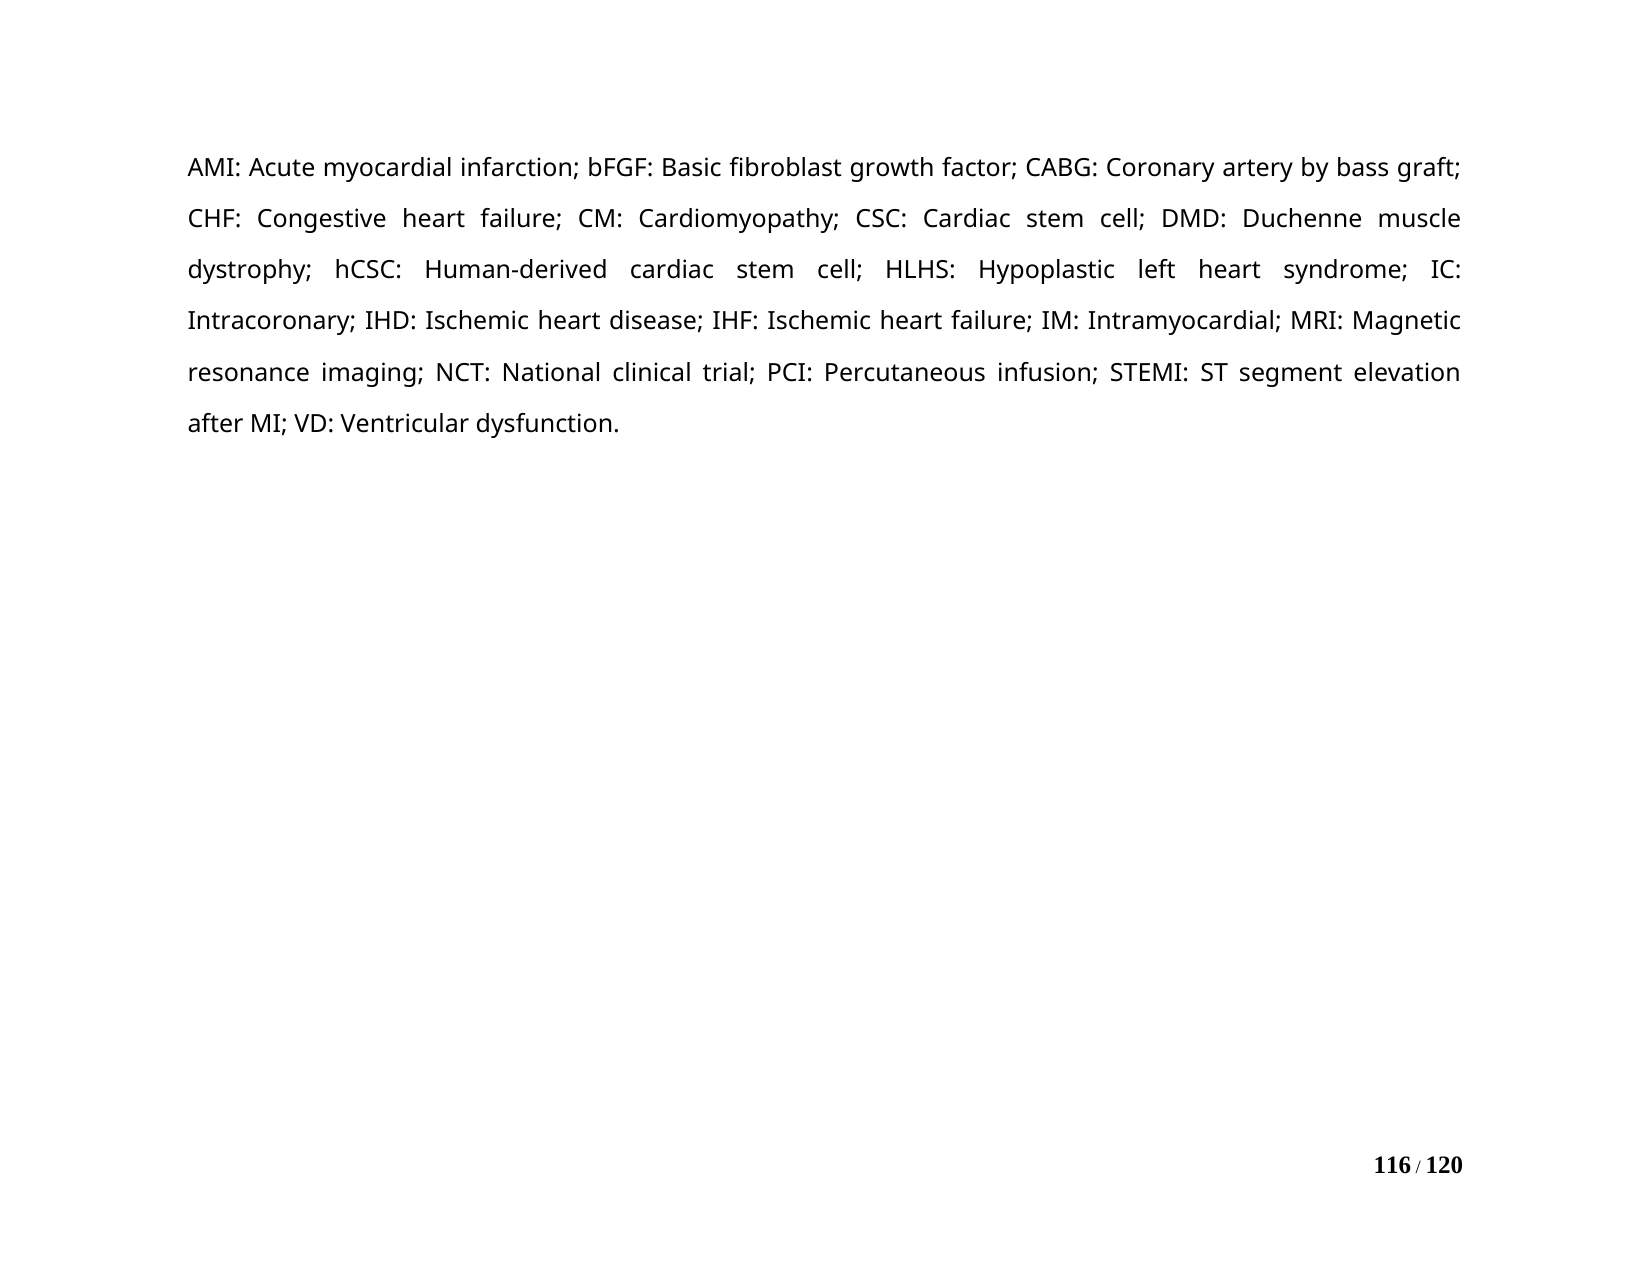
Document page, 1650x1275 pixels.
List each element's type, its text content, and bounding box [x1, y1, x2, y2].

text AMI: Acute myocardial infarction; bFGF: Basic fibroblast growth factor; CABG: Coronary artery by bass graft; CHF: Congestive heart failure; CM: Cardiomyopathy; CSC: Cardiac stem cell; DMD: Duchenne muscle dystrophy; hCSC: Human-derived cardiac stem cell; HLHS: Hypoplastic left heart syndrome; IC: Intracoronary; IHD: Ischemic heart disease; IHF: Ischemic heart failure; IM: Intramyocardial; MRI: Magnetic resonance imaging; NCT: National clinical trial; PCI: Percutaneous infusion; STEMI: ST segment elevation after MI; VD: Ventricular dysfunction. [187, 150, 1463, 439]
